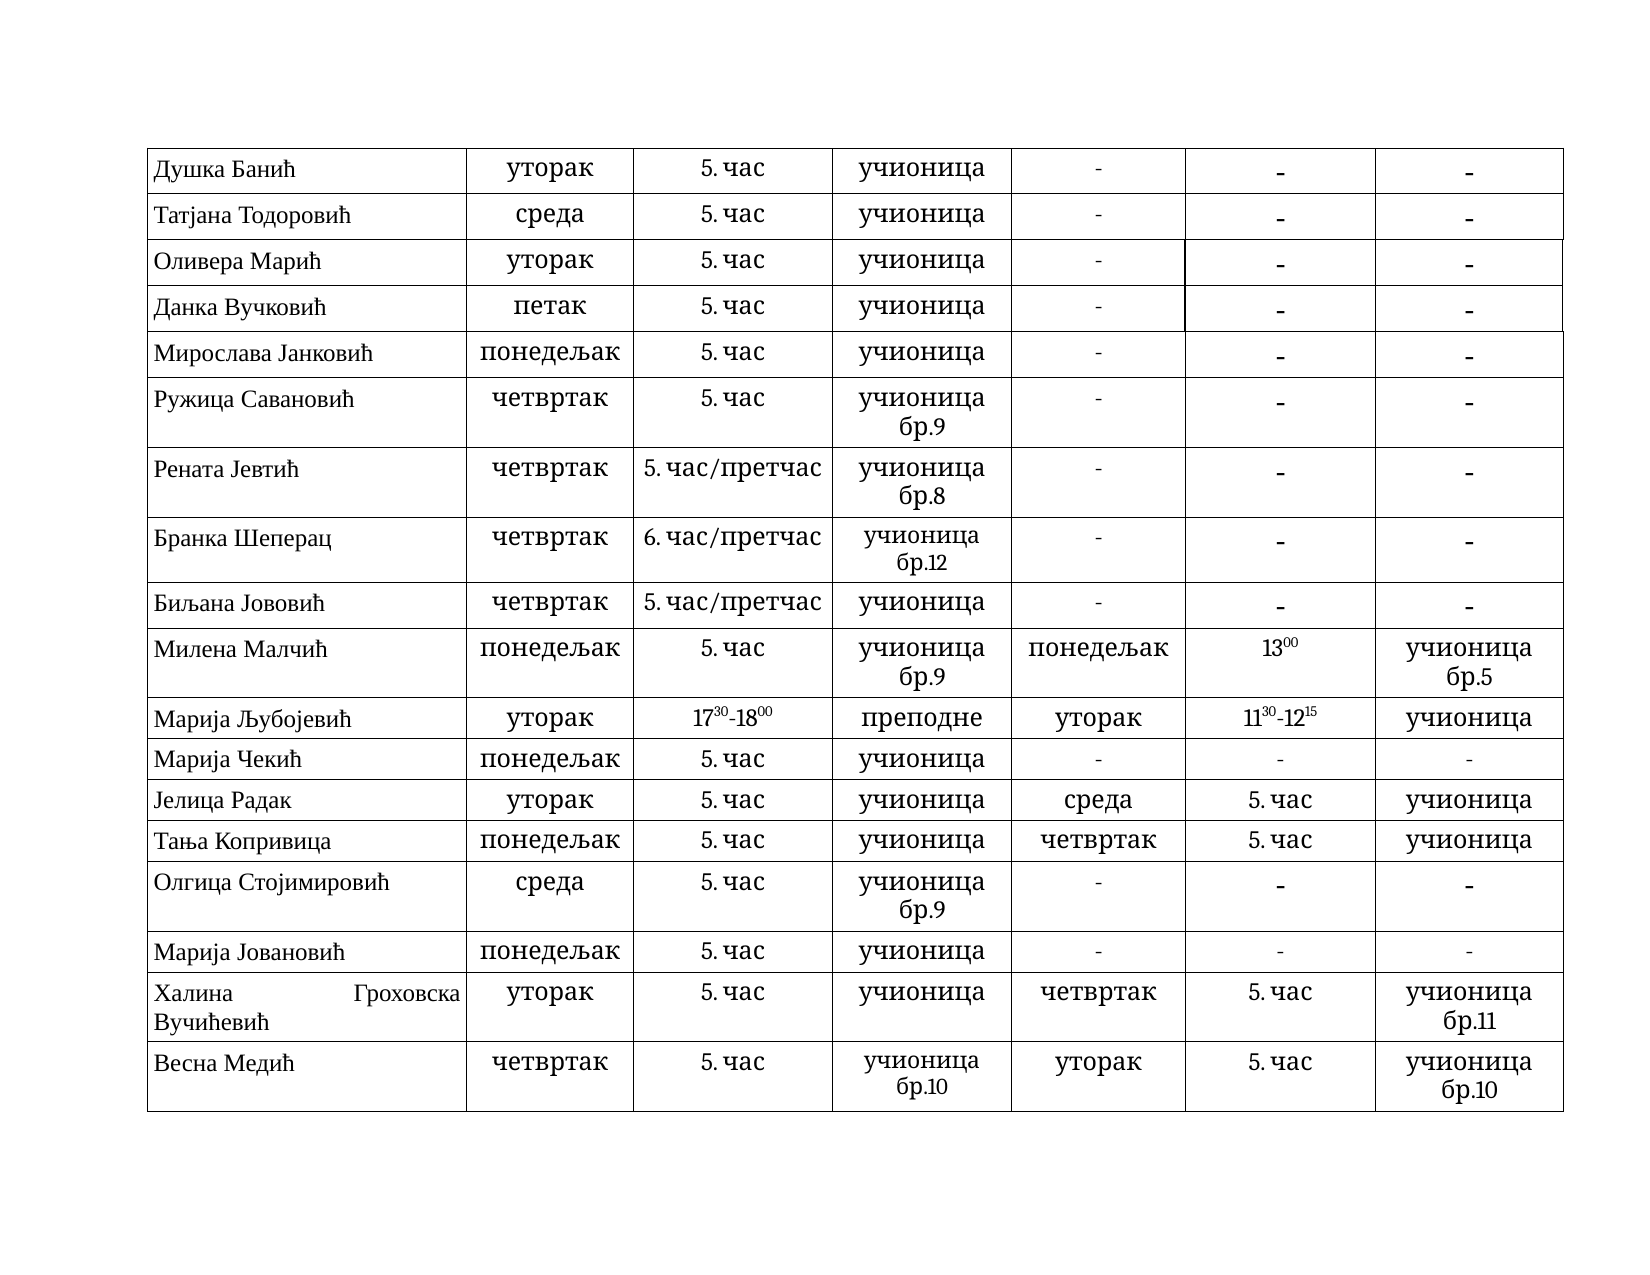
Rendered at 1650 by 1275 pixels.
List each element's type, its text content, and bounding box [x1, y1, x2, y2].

table_cell уторак [467, 780, 633, 820]
table_cell учионица [833, 332, 1011, 377]
table_cell Ружица Савановић [148, 378, 466, 447]
table_cell учионица [1376, 698, 1563, 738]
table_cell понедељак [467, 629, 633, 697]
table_cell понедељак [467, 332, 633, 377]
table_cell - [1376, 518, 1563, 582]
table_cell - [1376, 240, 1562, 285]
table_cell понедељак [467, 932, 633, 972]
table_cell - [1186, 332, 1375, 377]
table_cell четвртак [1012, 973, 1185, 1041]
table_cell Олгица Стојимировић [148, 862, 466, 931]
table_cell - [1376, 378, 1563, 447]
table_cell Халина Гроховска Вучићевић [148, 973, 466, 1041]
table_cell уторак [1012, 698, 1185, 738]
table_cell Весна Медић [148, 1042, 466, 1111]
table_cell учионица бр.5 [1376, 629, 1563, 697]
table_cell учионица [1376, 780, 1563, 820]
table_cell - [1186, 518, 1375, 582]
table_cell учионица [833, 821, 1011, 861]
table_cell - [1186, 739, 1375, 779]
table_cell учионица [833, 240, 1011, 285]
table_cell 5. час [634, 973, 832, 1041]
table_cell среда [467, 862, 633, 931]
table_cell понедељак [467, 821, 633, 861]
table_cell Бранка Шеперац [148, 518, 466, 582]
table_cell - [1376, 583, 1563, 627]
table_cell - [1376, 739, 1563, 779]
table_cell 5. час/претчас [634, 448, 832, 517]
table_cell 5. час [1186, 821, 1375, 861]
table_cell 5. час/претчас [634, 583, 832, 627]
table_cell Тања Копривица [148, 821, 466, 861]
table_cell - [1376, 932, 1563, 972]
table_cell 1730-1800 [634, 698, 832, 738]
table_cell понедељак [467, 739, 633, 779]
table_cell - [1186, 583, 1375, 627]
table_cell 5. час [634, 332, 832, 377]
table_cell среда [1012, 780, 1185, 820]
table_cell учионица [833, 286, 1011, 331]
table_cell учионица [833, 973, 1011, 1041]
table_cell четвртак [467, 518, 633, 582]
table_cell - [1376, 448, 1563, 517]
table_cell учионица бр.10 [833, 1042, 1011, 1111]
table_cell 5. час [634, 739, 832, 779]
table_cell - [1186, 932, 1375, 972]
table_cell 5. час [1186, 780, 1375, 820]
table_cell понедељак [1012, 629, 1185, 697]
table_cell четвртак [467, 583, 633, 627]
table_cell 5. час [634, 149, 832, 193]
table_cell 5. час [634, 378, 832, 447]
table_cell 5. час [634, 821, 832, 861]
table_cell 5. час [634, 1042, 832, 1111]
table_cell 5. час [634, 932, 832, 972]
table_cell учионица бр.9 [833, 378, 1011, 447]
table_cell Биљана Јововић [148, 583, 466, 627]
table_cell - [1012, 378, 1185, 447]
table_cell - [1186, 240, 1375, 285]
table_cell - [1186, 448, 1375, 517]
table_cell - [1012, 240, 1184, 285]
table_cell учионица бр.12 [833, 518, 1011, 582]
table_cell учионица [1376, 821, 1563, 861]
table_cell учионица [833, 780, 1011, 820]
table_cell - [1186, 149, 1375, 193]
table_cell - [1012, 448, 1185, 517]
table_cell - [1376, 286, 1562, 331]
table_cell уторак [467, 240, 633, 285]
table_cell учионица [833, 149, 1011, 193]
table_cell - [1186, 862, 1375, 931]
table_cell уторак [467, 973, 633, 1041]
table_cell - [1376, 332, 1563, 377]
table_cell учионица бр.10 [1376, 1042, 1563, 1111]
table_cell - [1012, 518, 1185, 582]
table_cell уторак [467, 698, 633, 738]
table_cell 6. час/претчас [634, 518, 832, 582]
table_cell - [1186, 378, 1375, 447]
table_cell Душка Банић [148, 149, 466, 193]
table_cell - [1012, 286, 1184, 331]
table_cell - [1012, 862, 1185, 931]
table_cell Јелица Радак [148, 780, 466, 820]
table_cell - [1186, 286, 1375, 331]
table_cell четвртак [467, 1042, 633, 1111]
table_cell 5. час [634, 629, 832, 697]
table_cell учионица бр.8 [833, 448, 1011, 517]
table_cell учионица [833, 932, 1011, 972]
table_cell - [1012, 932, 1185, 972]
table_cell 5. час [634, 862, 832, 931]
table_cell 1130-1215 [1186, 698, 1375, 738]
table_cell четвртак [1012, 821, 1185, 861]
table_cell 1300 [1186, 629, 1375, 697]
table_cell - [1012, 194, 1185, 239]
table_cell - [1012, 149, 1185, 193]
table_cell - [1012, 739, 1185, 779]
table_cell Данка Вучковић [148, 286, 466, 331]
table_cell Марија Чекић [148, 739, 466, 779]
table_cell - [1012, 583, 1185, 627]
table_cell Рената Јевтић [148, 448, 466, 517]
table_cell 5. час [634, 194, 832, 239]
table_cell среда [467, 194, 633, 239]
table_cell учионица [833, 583, 1011, 627]
table_cell 5. час [1186, 1042, 1375, 1111]
table_cell учионица бр.9 [833, 862, 1011, 931]
table_cell петак [467, 286, 633, 331]
table_cell - [1376, 149, 1563, 193]
table_cell уторак [1012, 1042, 1185, 1111]
table_cell - [1012, 332, 1185, 377]
table_cell Оливера Марић [148, 240, 466, 285]
table_cell учионица [833, 739, 1011, 779]
table_cell учионица бр.11 [1376, 973, 1563, 1041]
table_cell 5. час [634, 286, 832, 331]
table_cell учионица бр.9 [833, 629, 1011, 697]
table_cell Марија Јовановић [148, 932, 466, 972]
table_cell - [1376, 862, 1563, 931]
table_cell Татјана Тодоровић [148, 194, 466, 239]
table_cell учионица [833, 194, 1011, 239]
table_cell уторак [467, 149, 633, 193]
table_cell - [1376, 194, 1563, 239]
table_cell преподне [833, 698, 1011, 738]
table_cell 5. час [1186, 973, 1375, 1041]
table_cell Мирослава Јанковић [148, 332, 466, 377]
table_cell четвртак [467, 378, 633, 447]
table_cell четвртак [467, 448, 633, 517]
table_cell 5. час [634, 240, 832, 285]
table_cell - [1186, 194, 1375, 239]
table_cell Милена Малчић [148, 629, 466, 697]
table_cell 5. час [634, 780, 832, 820]
table_cell Марија Љубојевић [148, 698, 466, 738]
